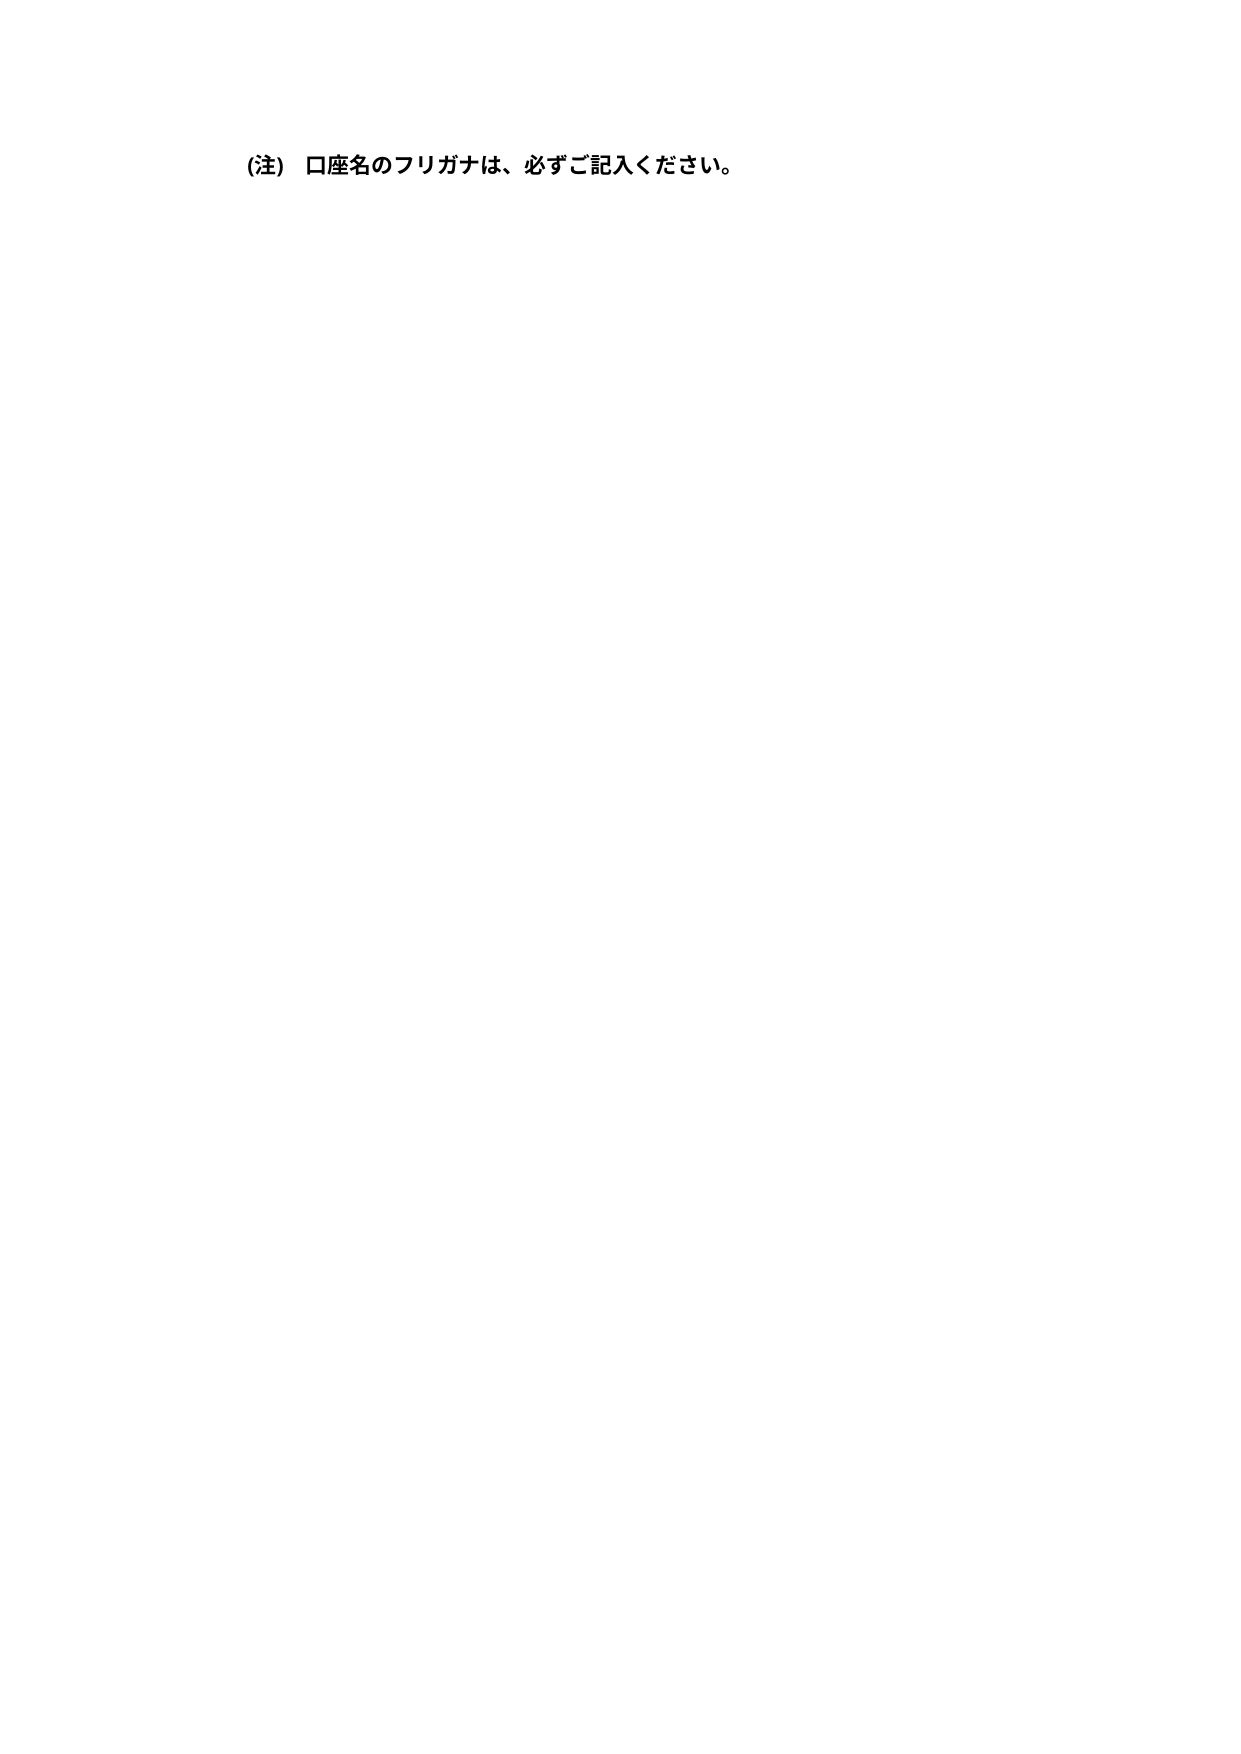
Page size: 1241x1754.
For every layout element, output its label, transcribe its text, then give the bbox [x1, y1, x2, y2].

text (注) 口座名のフリガナは、必ずご記入ください。 [159, 148, 1092, 179]
